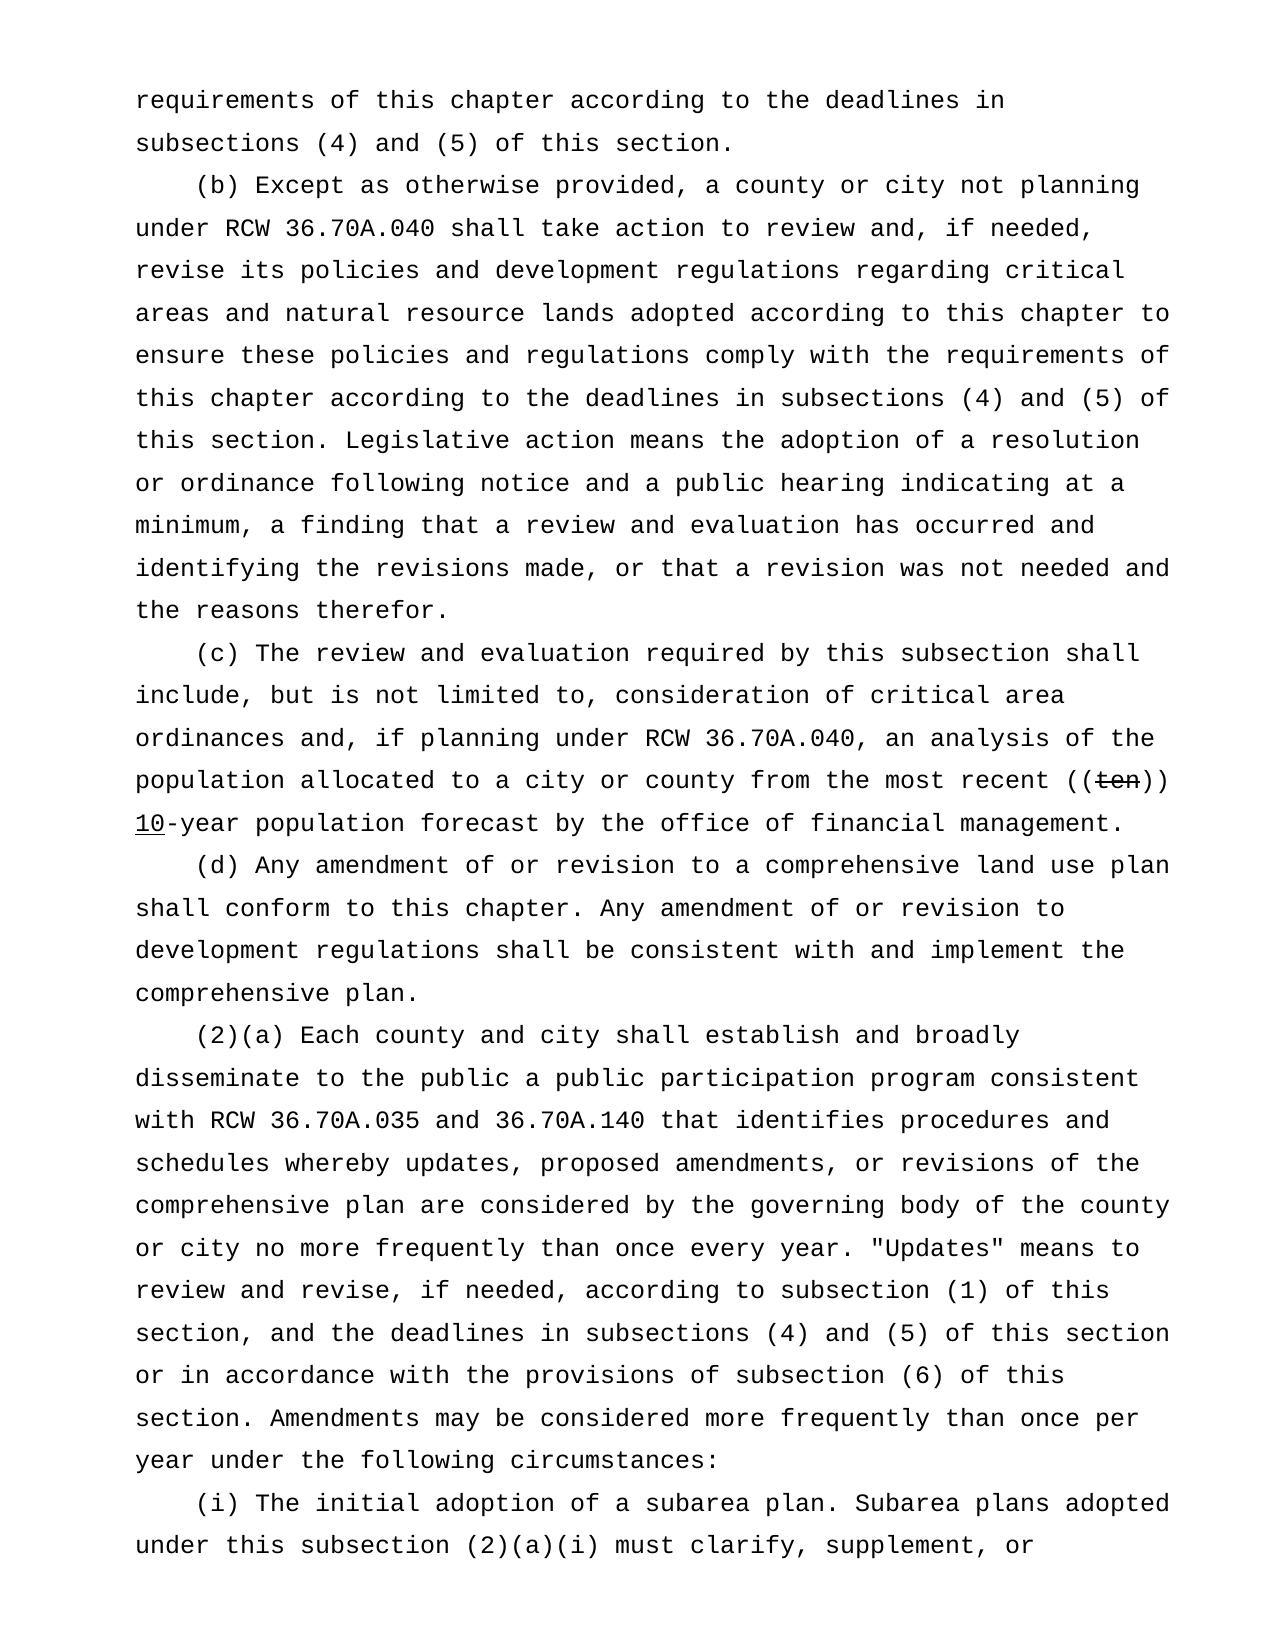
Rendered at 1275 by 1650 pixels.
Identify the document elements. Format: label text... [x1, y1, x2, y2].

text (2)(a) Each county and city shall establish and broadly disseminate to the public a public participation program consistent with RCW 36.70A.035 and 36.70A.140 that identifies procedures and schedules whereby updates, proposed amendments, or revisions of the comprehensive plan are considered by the governing body of the county or city no more frequently than once every year. "Updates" means to review and revise, if needed, according to subsection (1) of this section, and the deadlines in subsections (4) and (5) of this section or in accordance with the provisions of subsection (6) of this section. Amendments may be considered more frequently than once per year under the following circumstances: [135, 1010, 1170, 1477]
text (c) The review and evaluation required by this subsection shall include, but is not limited to, consideration of critical area ordinances and, if planning under RCW 36.70A.040, an analysis of the population allocated to a city or county from the most recent ((ten)) 10-year population forecast by the office of financial management. [135, 627, 1170, 840]
text (b) Except as otherwise provided, a county or city not planning under RCW 36.70A.040 shall take action to review and, if needed, revise its policies and development regulations regarding critical areas and natural resource lands adopted according to this chapter to ensure these policies and regulations comply with the requirements of this chapter according to the deadlines in subsections (4) and (5) of this section. Legislative action means the adoption of a resolution or ordinance following notice and a public hearing indicating at a minimum, a finding that a review and evaluation has occurred and identifying the revisions made, or that a revision was not needed and the reasons therefor. [135, 160, 1170, 627]
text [135, 75, 1170, 160]
text (d) Any amendment of or revision to a comprehensive land use plan shall conform to this chapter. Any amendment of or revision to development regulations shall be consistent with and implement the comprehensive plan. [135, 840, 1170, 1010]
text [135, 1477, 1170, 1562]
